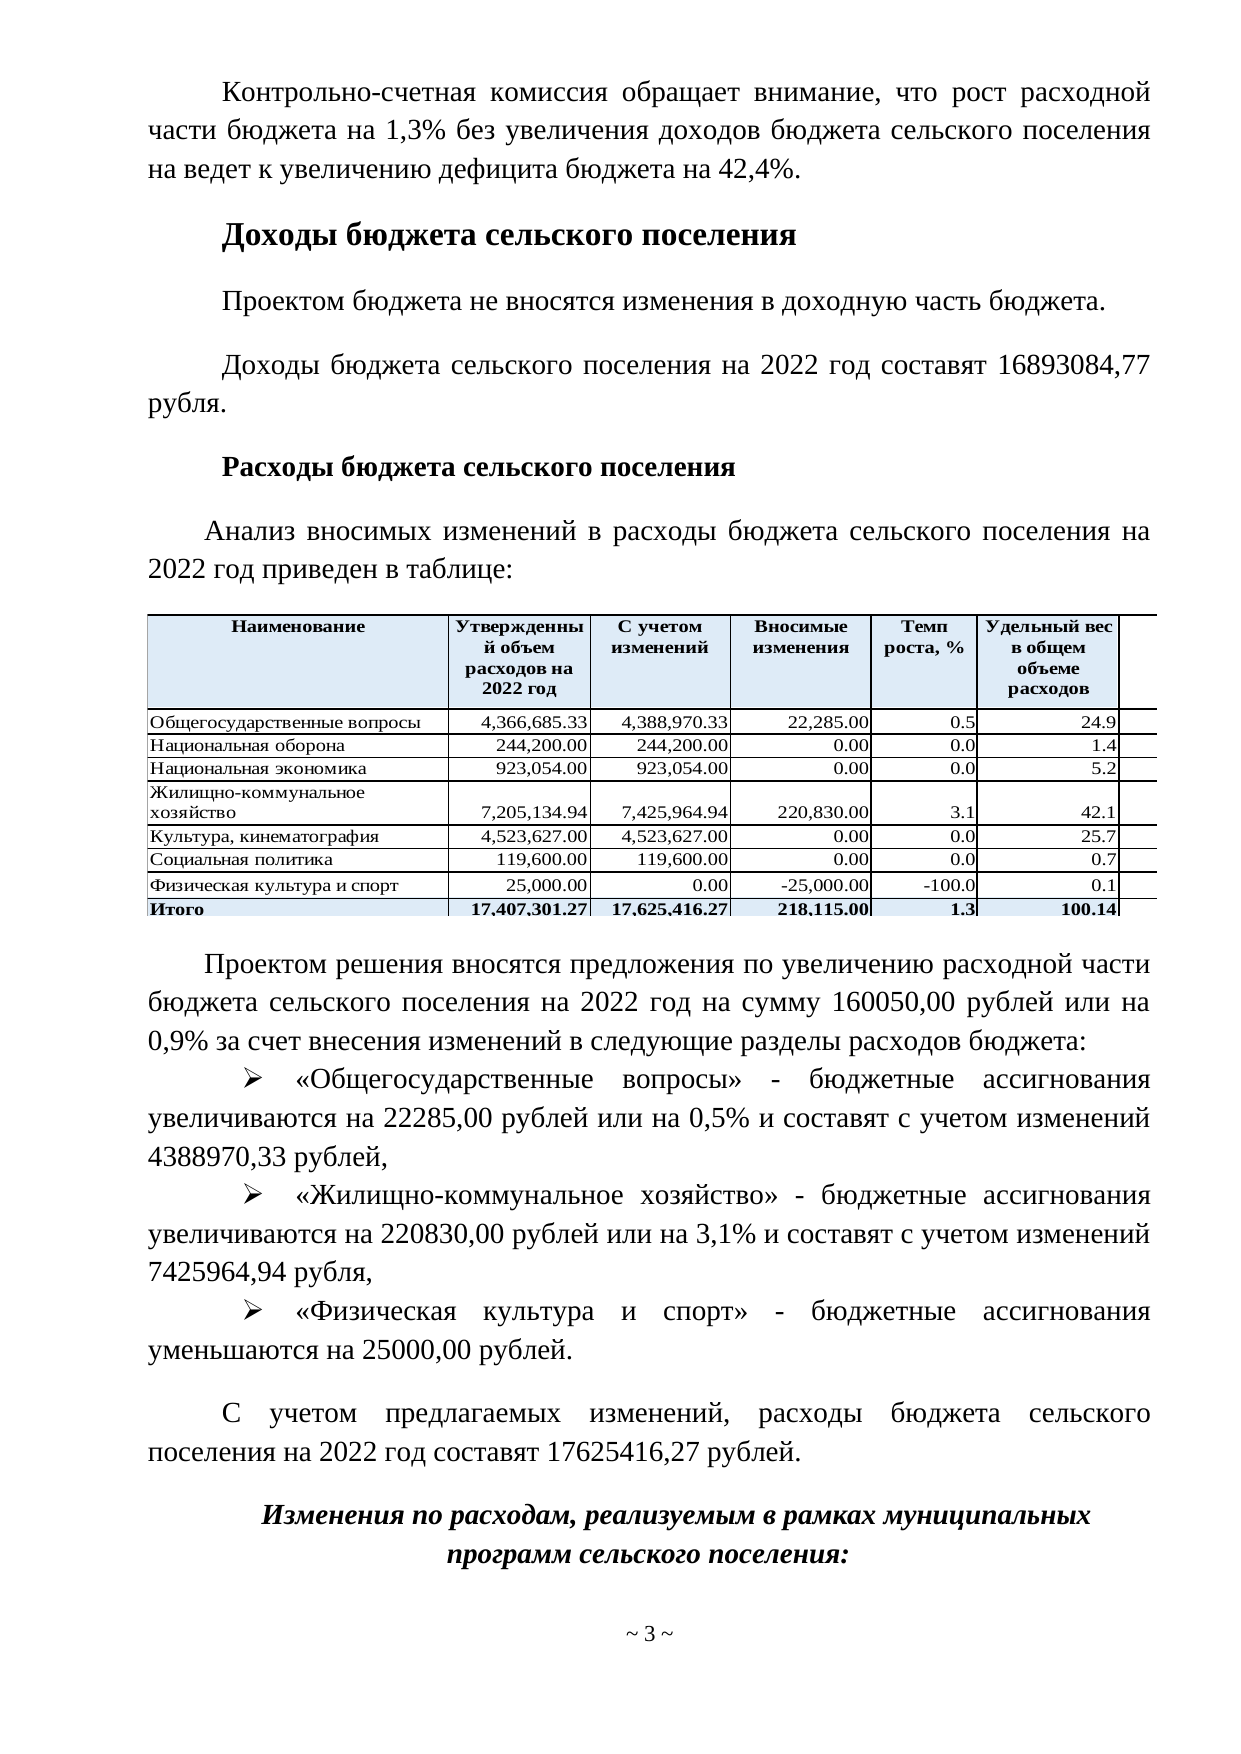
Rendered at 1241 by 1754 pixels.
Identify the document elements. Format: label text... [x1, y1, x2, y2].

list «Жилищно-коммунальное хозяйство» - бюджетные ассигнования увеличиваются на 220830,00 рублей или на 3,1% и составят с учетом изменений 7425964,94 рубля, [148, 1177, 1152, 1288]
text Проектом бюджета не вносятся изменения в доходную часть бюджета. [148, 283, 1152, 317]
text Доходы бюджета сельского поселения на 2022 год составят 16893084,77 рубля. [148, 347, 1152, 419]
text Изменения по расходам, реализуемым в рамках муниципальных программ сельского поселения: [148, 1497, 1152, 1569]
text С учетом предлагаемых изменений, расходы бюджета сельского поселения на 2022 год составят 17625416,27 рублей. [148, 1395, 1152, 1467]
text Контрольно-счетная комиссия обращает внимание, что рост расходной части бюджета на 1,3% без увеличения доходов бюджета сельского поселения на ведет к увеличению дефицита бюджета на 42,4%. [148, 74, 1152, 184]
text Анализ вносимых изменений в расходы бюджета сельского поселения на 2022 год приведен в таблице: [148, 513, 1152, 585]
text Расходы бюджета сельского поселения [148, 449, 1152, 483]
list «Физическая культура и спорт» - бюджетные ассигнования уменьшаются на 25000,00 рублей. [148, 1293, 1152, 1365]
list «Общегосударственные вопросы» - бюджетные ассигнования увеличиваются на 22285,00 рублей или на 0,5% и составят с учетом изменений 4388970,33 рублей, [148, 1062, 1152, 1172]
text Доходы бюджета сельского поселения [148, 214, 1152, 253]
text Проектом решения вносятся предложения по увеличению расходной части бюджета сельского поселения на 2022 год на сумму 160050,00 рублей или на 0,9% за счет внесения изменений в следующие разделы расходов бюджета: [148, 946, 1152, 1057]
